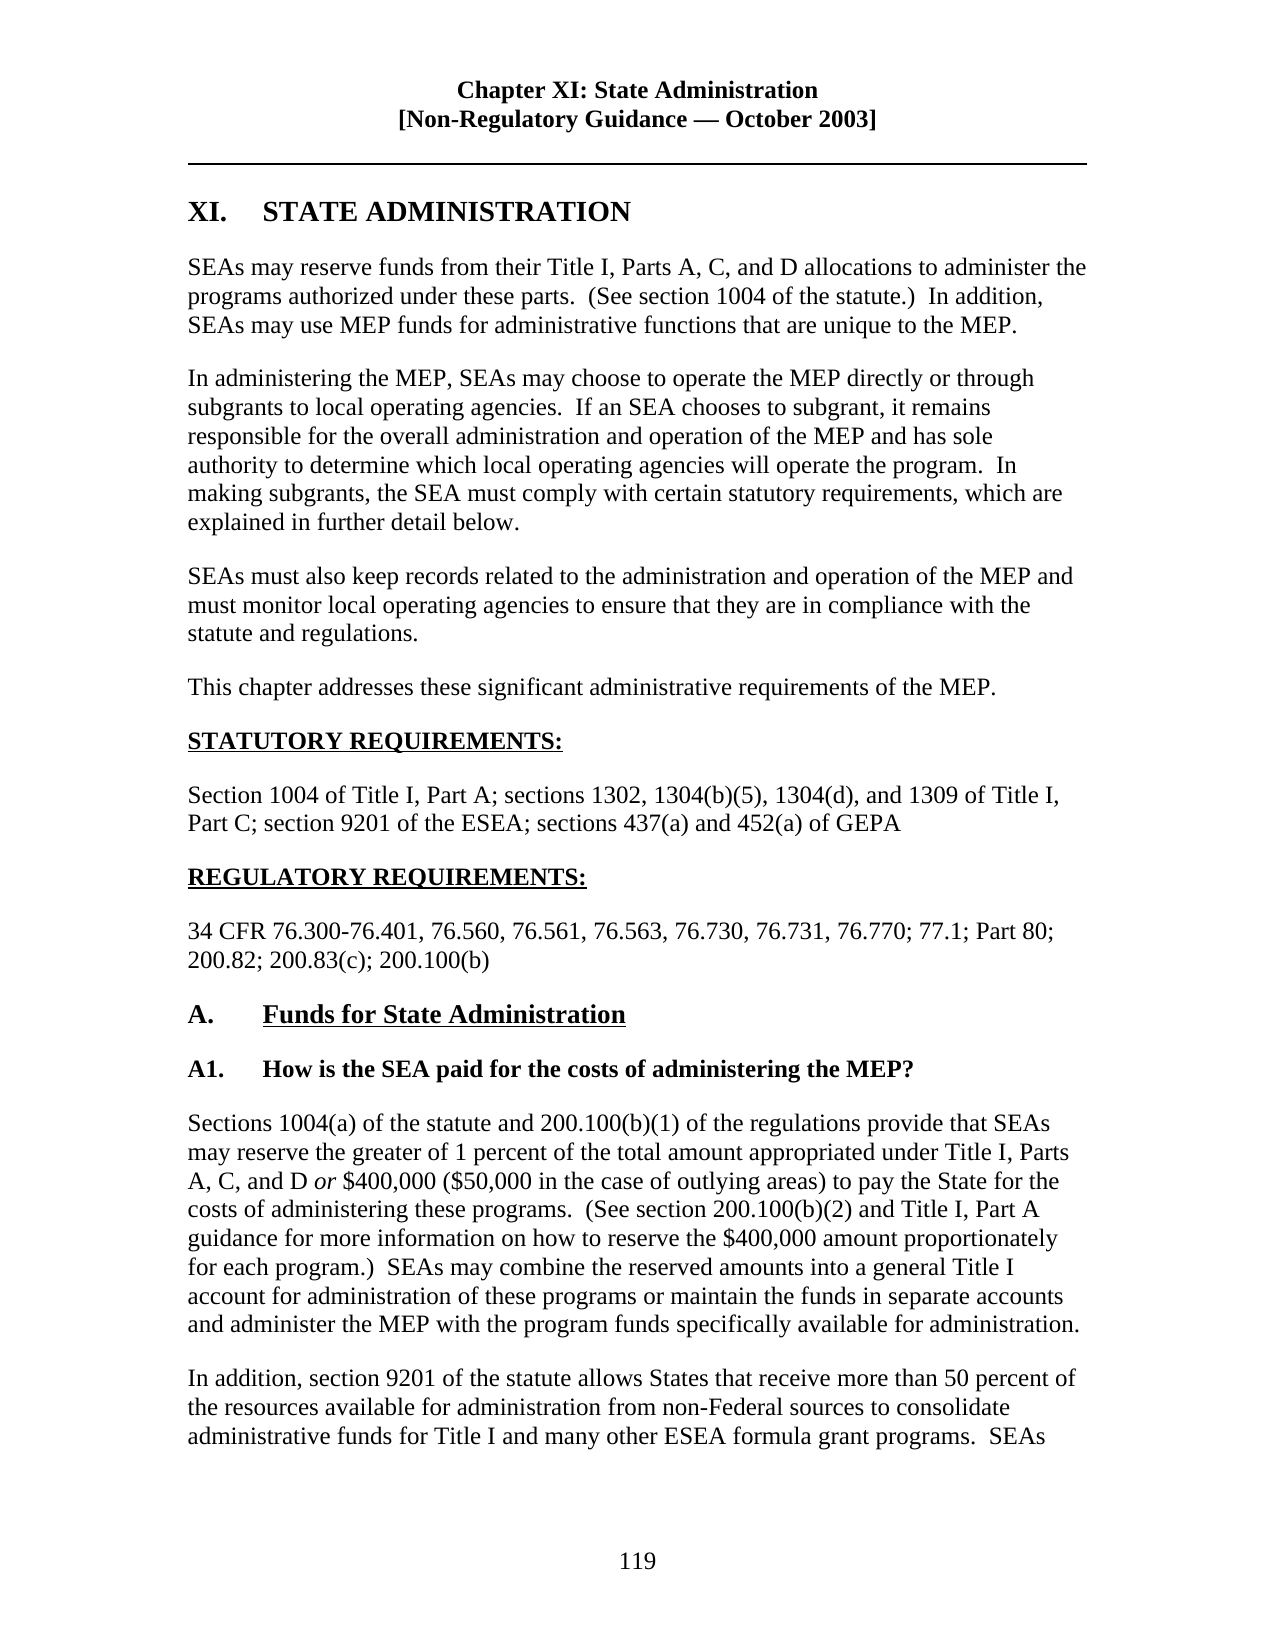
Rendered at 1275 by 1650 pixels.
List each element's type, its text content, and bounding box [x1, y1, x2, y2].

text In administering the MEP, SEAs may choose to operate the MEP directly or through subgrants to local operating agencies. If an SEA chooses to subgrant, it remains responsible for the overall administration and operation of the MEP and has sole authority to determine which local operating agencies will operate the program. In making subgrants, the SEA must comply with certain statutory requirements, which are explained in further detail below. [187, 363, 1087, 536]
subtitle A1. How is the SEA paid for the costs of administering the MEP? [187, 1054, 1087, 1083]
text SEAs may reserve funds from their Title I, Parts A, C, and D allocations to administer the programs authorized under these parts. (See section 1004 of the statute.) In addition, SEAs may use MEP funds for administrative functions that are unique to the MEP. [187, 252, 1087, 338]
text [187, 1363, 1087, 1449]
text 34 CFR 76.300-76.401, 76.560, 76.561, 76.563, 76.730, 76.731, 76.770; 77.1; Part 80; 200.82; 200.83(c); 200.100(b) [187, 916, 1087, 973]
subtitle STATUTORY REQUIREMENTS: [187, 726, 1087, 755]
subtitle REGULATORY REQUIREMENTS: [187, 862, 1087, 891]
subtitle STATE ADMINISTRATION [187, 194, 1087, 227]
text Sections 1004(a) of the statute and 200.100(b)(1) of the regulations provide that SEAs may reserve the greater of 1 percent of the total amount appropriated under Title I, Parts A, C, and D or $400,000 ($50,000 in the case of outlying areas) to pay the State for the costs of administering these programs. (See section 200.100(b)(2) and Title I, Part A guidance for more information on how to reserve the $400,000 amount proportionately for each program.) SEAs may combine the reserved amounts into a general Title I account for administration of these programs or maintain the funds in separate accounts and administer the MEP with the program funds specifically available for administration. [187, 1108, 1087, 1338]
subtitle Funds for State Administration [187, 998, 1087, 1029]
text SEAs must also keep records related to the administration and operation of the MEP and must monitor local operating agencies to ensure that they are in compliance with the statute and regulations. [187, 561, 1087, 647]
text Section 1004 of Title I, Part A; sections 1302, 1304(b)(5), 1304(d), and 1309 of Title I, Part C; section 9201 of the ESEA; sections 437(a) and 452(a) of GEPA [187, 780, 1087, 837]
text This chapter addresses these significant administrative requirements of the MEP. [187, 672, 1087, 701]
